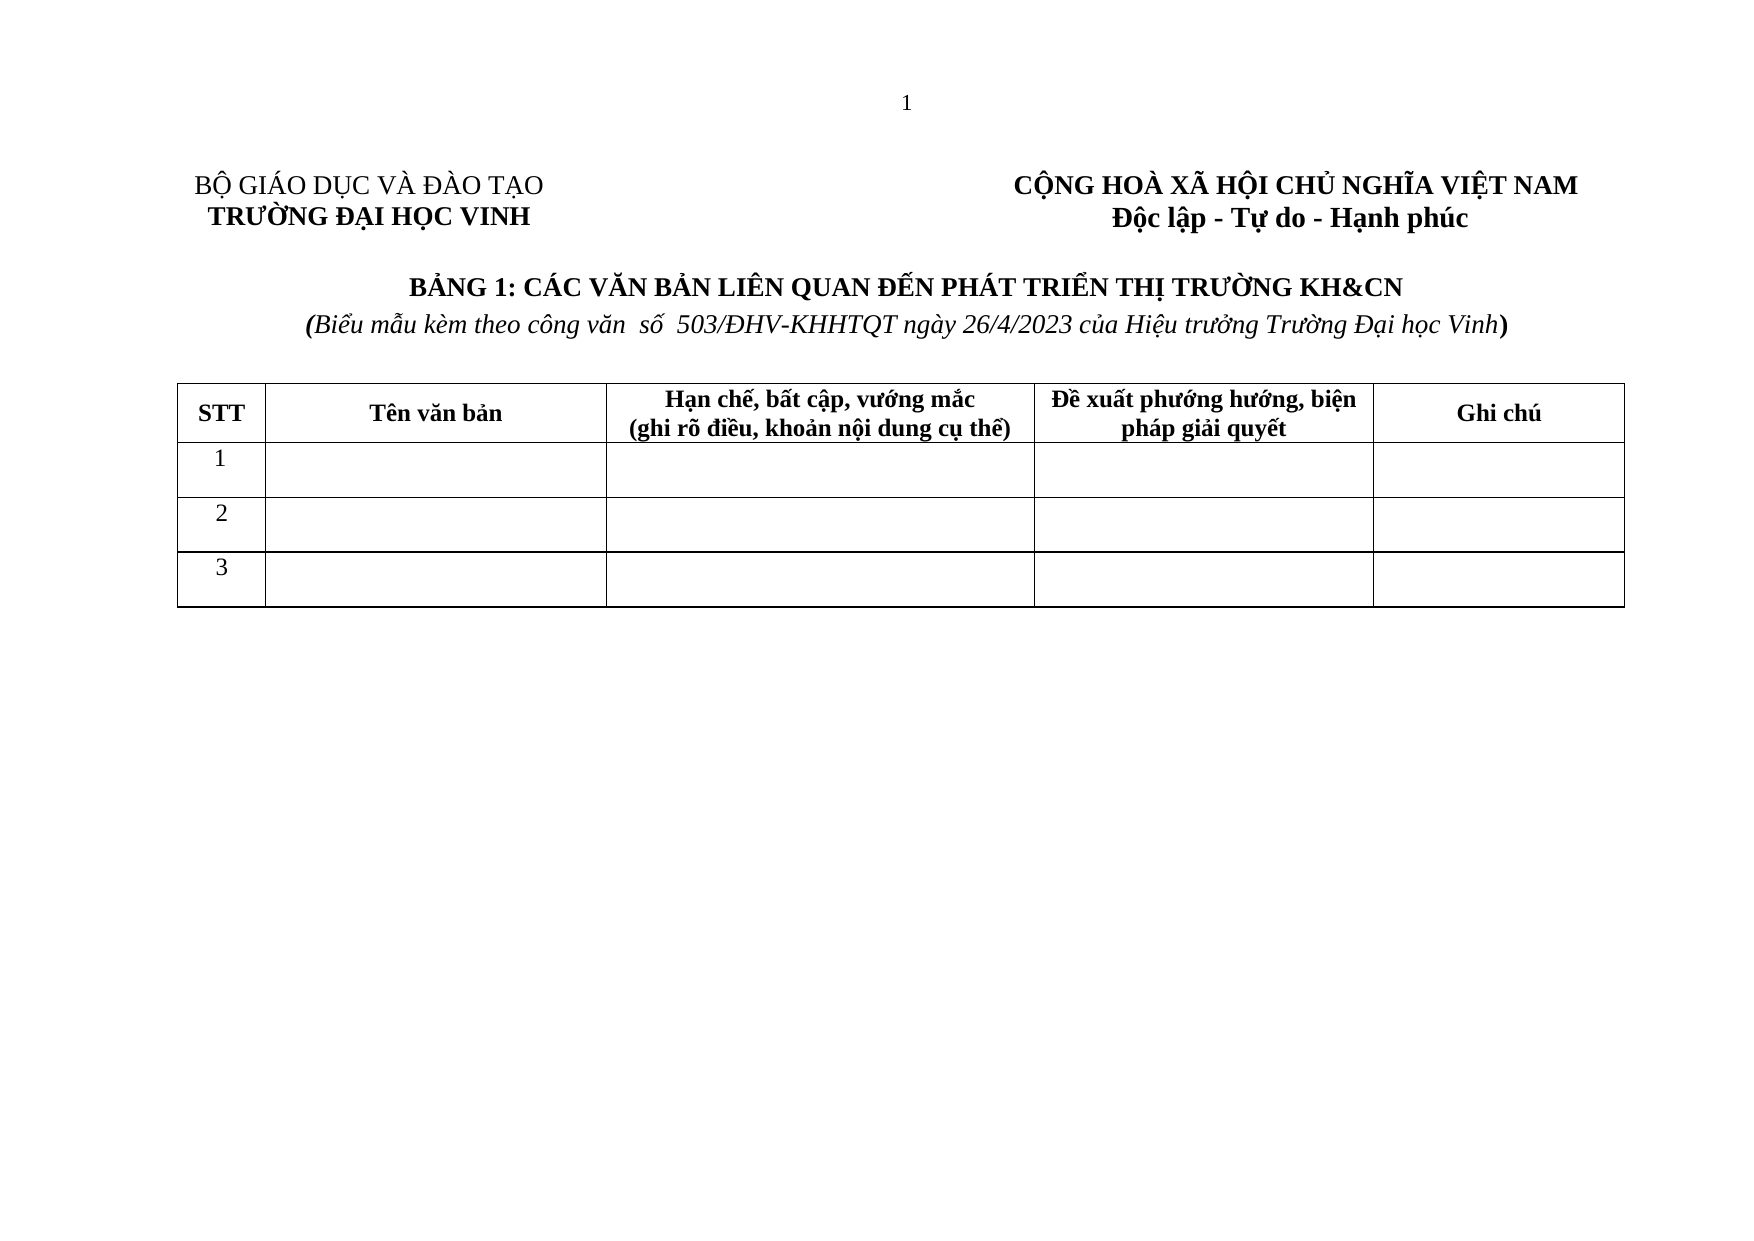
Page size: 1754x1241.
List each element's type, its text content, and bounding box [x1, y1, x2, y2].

table_cell [607, 498, 1034, 551]
table_cell 1 [178, 443, 265, 497]
table_cell [607, 553, 1034, 606]
table_header Tên văn bản [266, 384, 606, 442]
table_cell 3 [178, 553, 265, 606]
table_cell [607, 443, 1034, 497]
table_cell [1035, 443, 1373, 497]
table_header CỘNG HOÀ XÃ HỘI CHỦ NGHĨA VIỆT NAM Độc lập - Tự do - Hạnh phúc [561, 169, 1606, 234]
text BẢNG 1: CÁC VĂN BẢN LIÊN QUAN ĐẾN PHÁT TRIỂN THỊ TRƯỜNG KH&CN [177, 271, 1636, 302]
table_cell [266, 443, 606, 497]
table_header Ghi chú [1374, 384, 1624, 442]
table_cell [266, 553, 606, 606]
table_cell [1374, 553, 1624, 606]
table_header BỘ GIÁO DỤC VÀ ĐÀO TẠO TRƯỜNG ĐẠI HỌC VINH [177, 169, 561, 234]
table_cell [1035, 553, 1373, 606]
text (Biểu mẫu kèm theo công văn số 503/ĐHV-KHHTQT ngày 26/4/2023 của Hiệu trưởng Trường Đại học Vinh) [177, 308, 1636, 340]
table_header Đề xuất phướng hướng, biện pháp giải quyết [1035, 384, 1373, 442]
table_cell 2 [178, 498, 265, 551]
table_cell [1374, 498, 1624, 551]
table_cell [1035, 498, 1373, 551]
table_header Hạn chế, bất cập, vướng mắc (ghi rõ điều, khoản nội dung cụ thể) [607, 384, 1034, 442]
table_header STT [178, 384, 265, 442]
table_cell [266, 498, 606, 551]
table_cell [1374, 443, 1624, 497]
